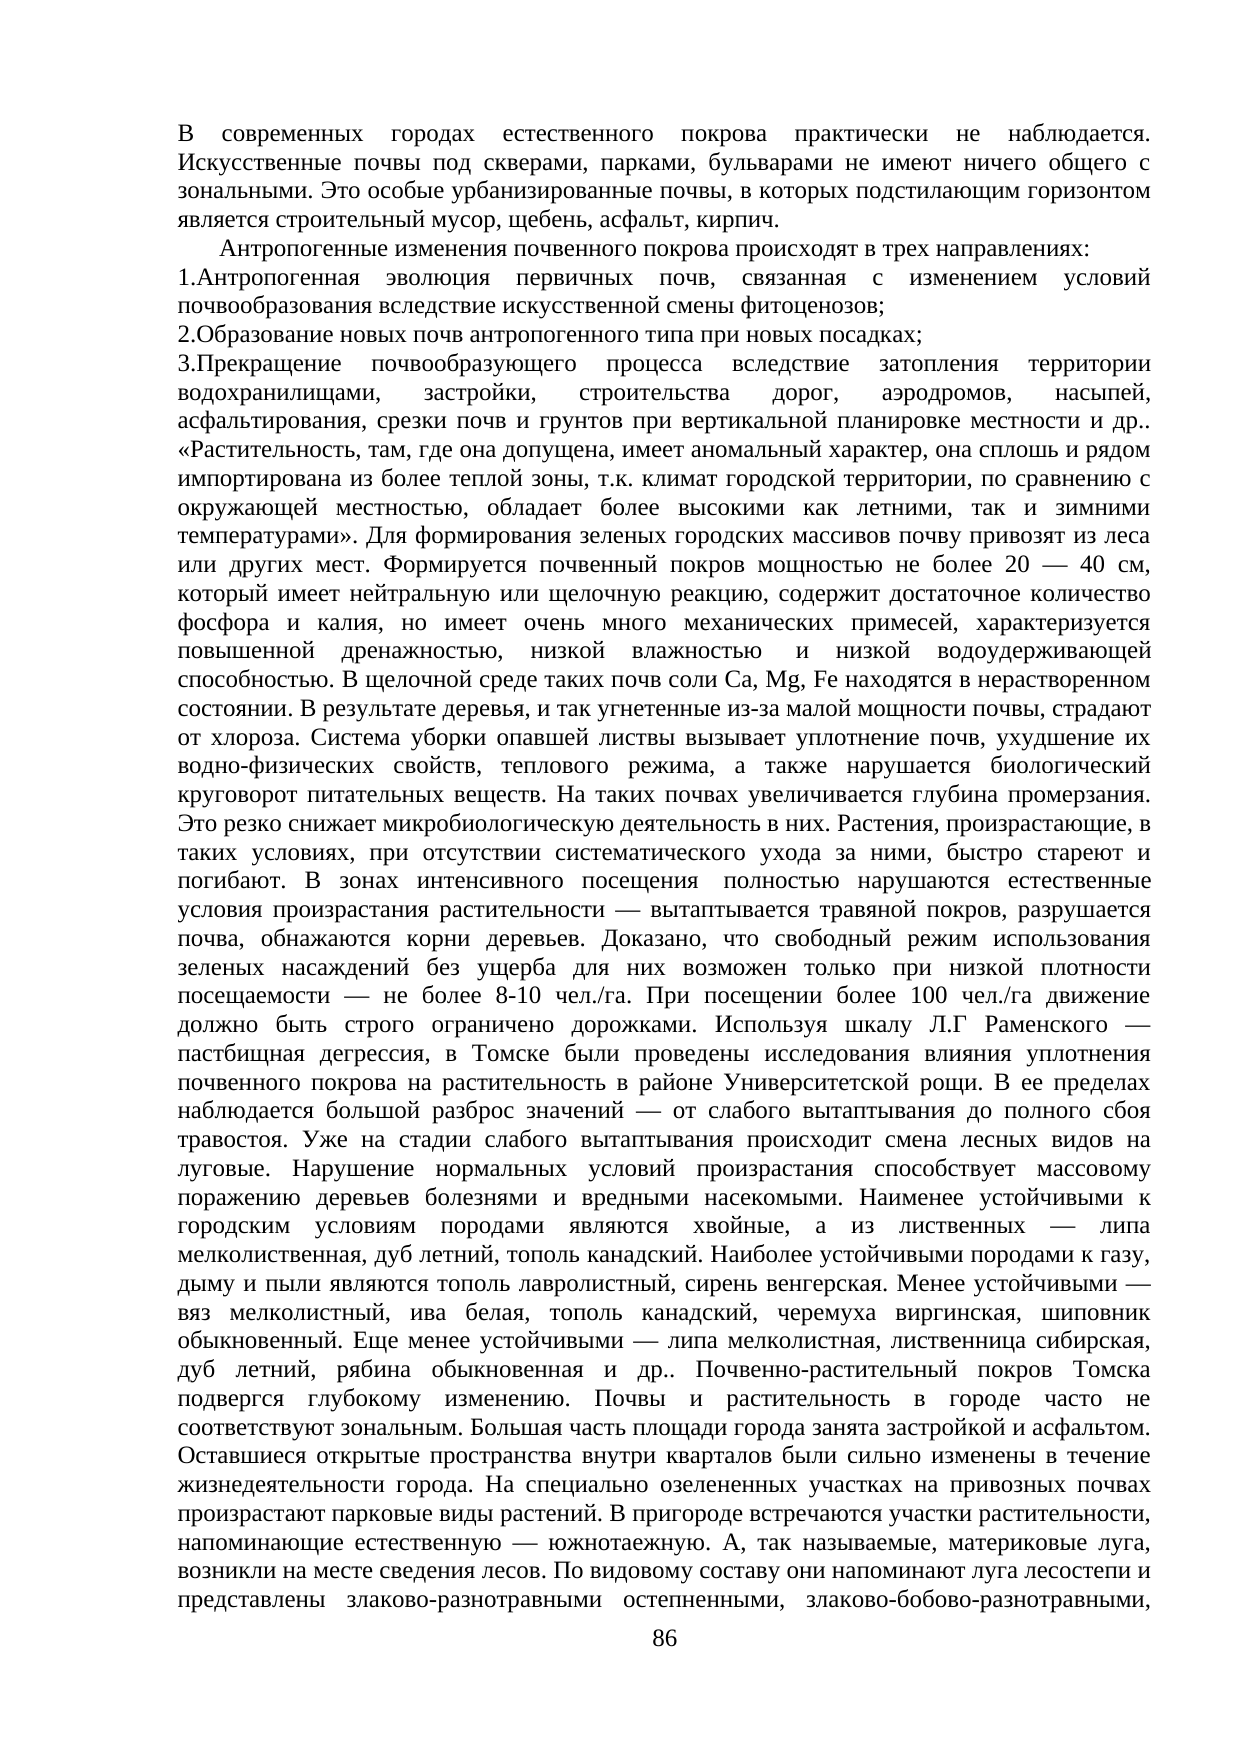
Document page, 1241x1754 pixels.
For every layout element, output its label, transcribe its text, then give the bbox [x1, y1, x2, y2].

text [177, 348, 1152, 1613]
text Антропогенные изменения почвенного покрова происходят в трех направлениях: [177, 233, 1152, 262]
text 1.Антропогенная эволюция первичных почв, связанная с изменением условий почвообразования вследствие искусственной смены фитоценозов; [177, 262, 1152, 319]
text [177, 118, 1152, 233]
text 2.Образование новых почв антропогенного типа при новых посадках; [177, 319, 1152, 348]
